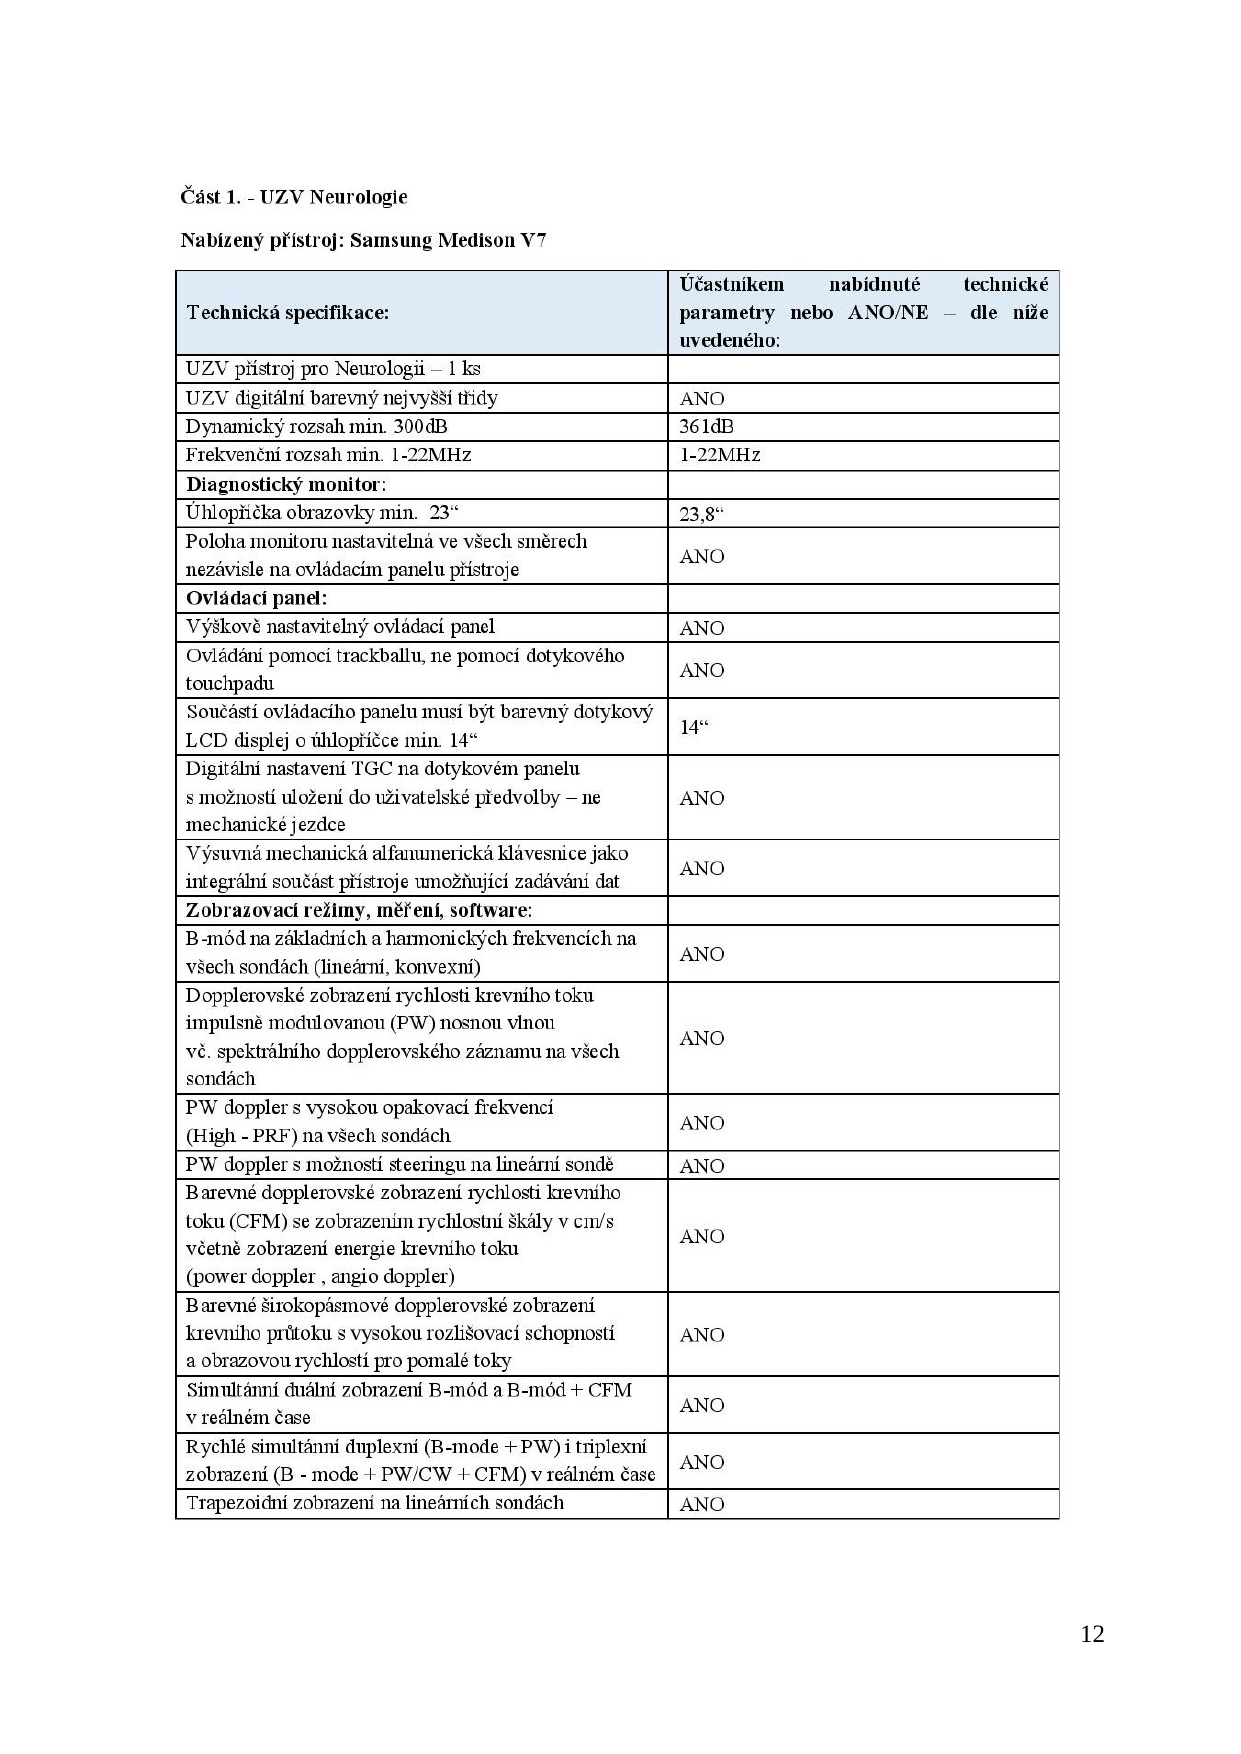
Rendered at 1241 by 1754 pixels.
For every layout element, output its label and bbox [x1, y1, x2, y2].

picture [147, 171, 1093, 1553]
